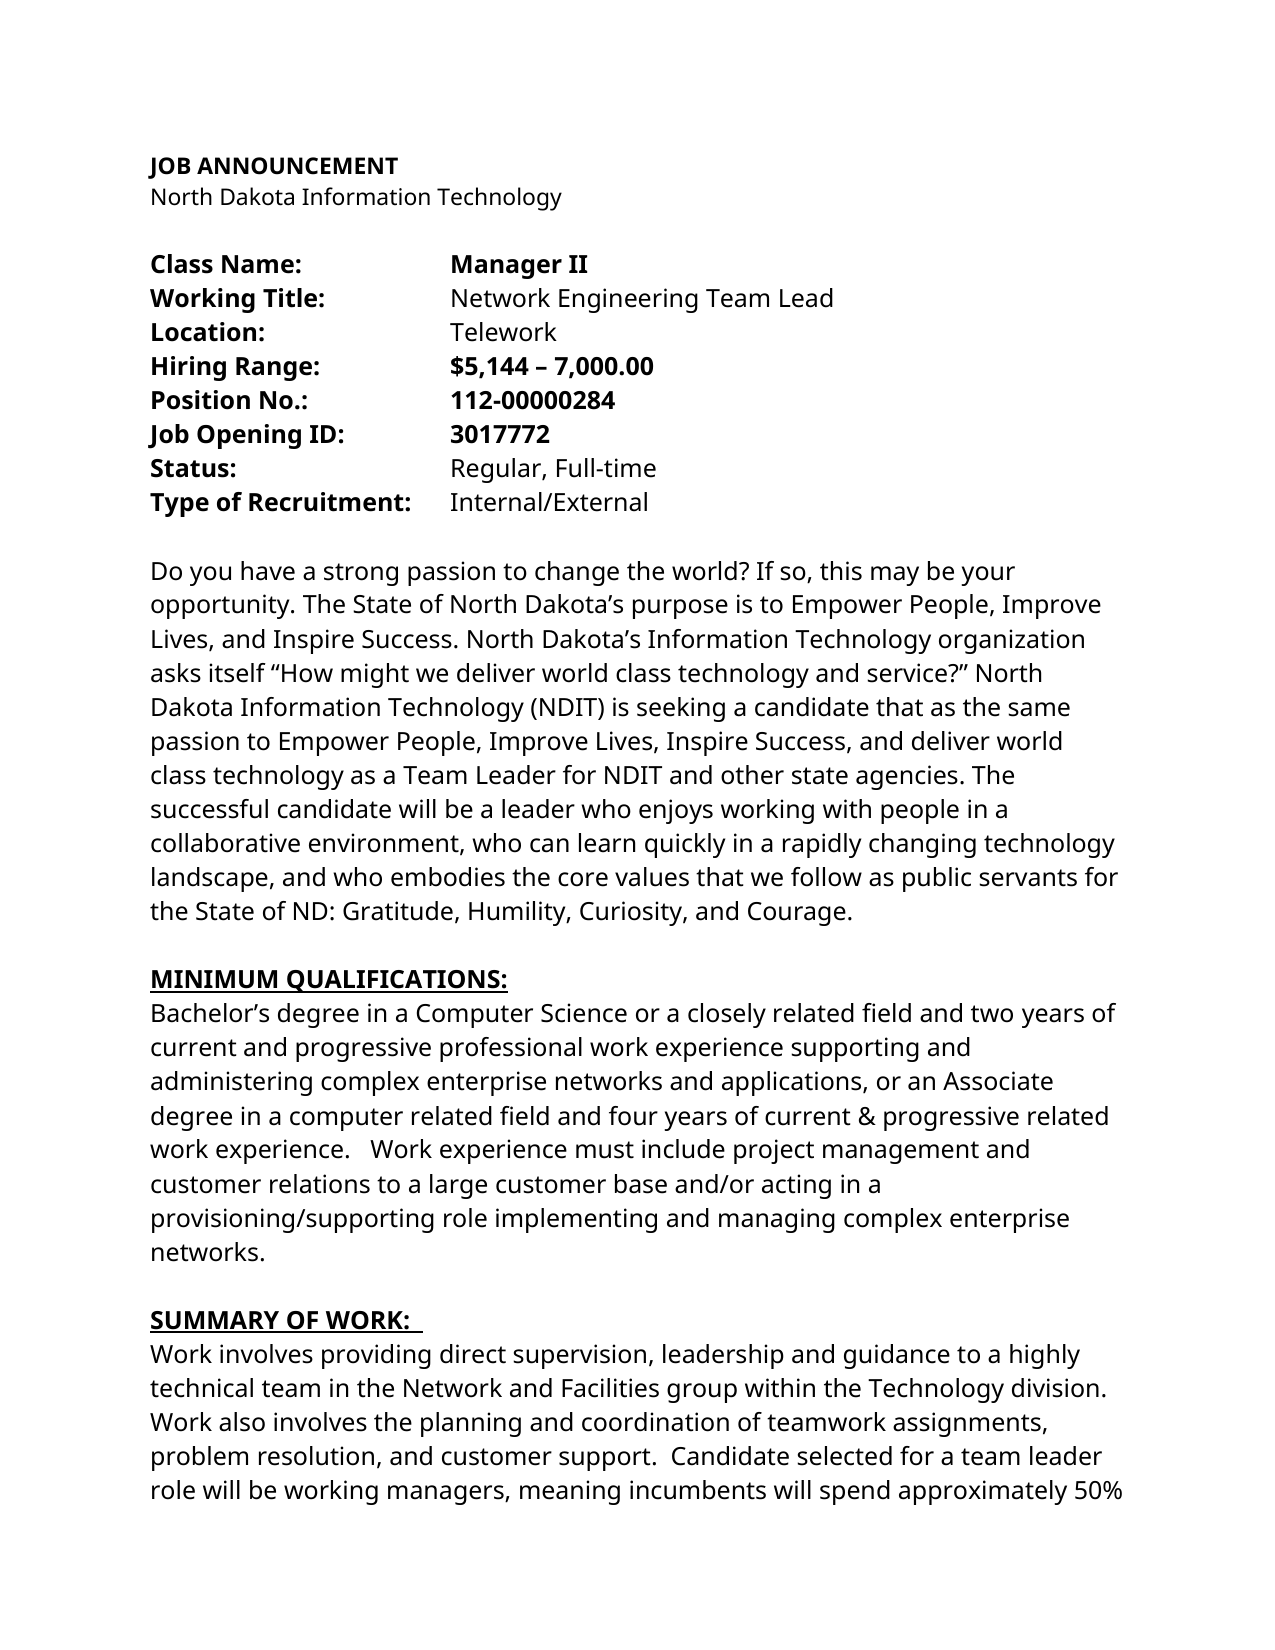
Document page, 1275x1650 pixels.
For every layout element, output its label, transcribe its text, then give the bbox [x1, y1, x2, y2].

text Working Title: Network Engineering Team Lead [150, 281, 1125, 315]
text Class Name: Manager II [150, 247, 1125, 281]
text Status: Regular, Full-time [150, 451, 1125, 485]
text Do you have a strong passion to change the world? If so, this may be your opportunity. The State of North Dakota’s purpose is to Empower People, Improve Lives, and Inspire Success. North Dakota’s Information Technology organization asks itself “How might we deliver world class technology and service?” North Dakota Information Technology (NDIT) is seeking a candidate that as the same passion to Empower People, Improve Lives, Inspire Success, and deliver world class technology as a Team Leader for NDIT and other state agencies. The successful candidate will be a leader who enjoys working with people in a collaborative environment, who can learn quickly in a rapidly changing technology landscape, and who embodies the core values that we follow as public servants for the State of ND: Gratitude, Humility, Curiosity, and Courage. [150, 553, 1125, 928]
text Position No.: 112-00000284 [150, 383, 1125, 417]
text Bachelor’s degree in a Computer Science or a closely related field and two years of current and progressive professional work experience supporting and administering complex enterprise networks and applications, or an Associate degree in a computer related field and four years of current & progressive related work experience. Work experience must include project management and customer relations to a large customer base and/or acting in a provisioning/supporting role implementing and managing complex enterprise networks. [150, 996, 1125, 1268]
text SUMMARY OF WORK: [150, 1302, 1125, 1337]
text Type of Recruitment: Internal/External [150, 485, 1125, 519]
text Job Opening ID: 3017772 [150, 417, 1125, 451]
text JOB ANNOUNCEMENT [150, 150, 1125, 181]
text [150, 1337, 1125, 1507]
text Hiring Range: $5,144 – 7,000.00 [150, 349, 1125, 383]
text North Dakota Information Technology [150, 181, 1125, 212]
text MINIMUM QUALIFICATIONS: [150, 962, 1125, 996]
text Location: Telework [150, 315, 1125, 349]
